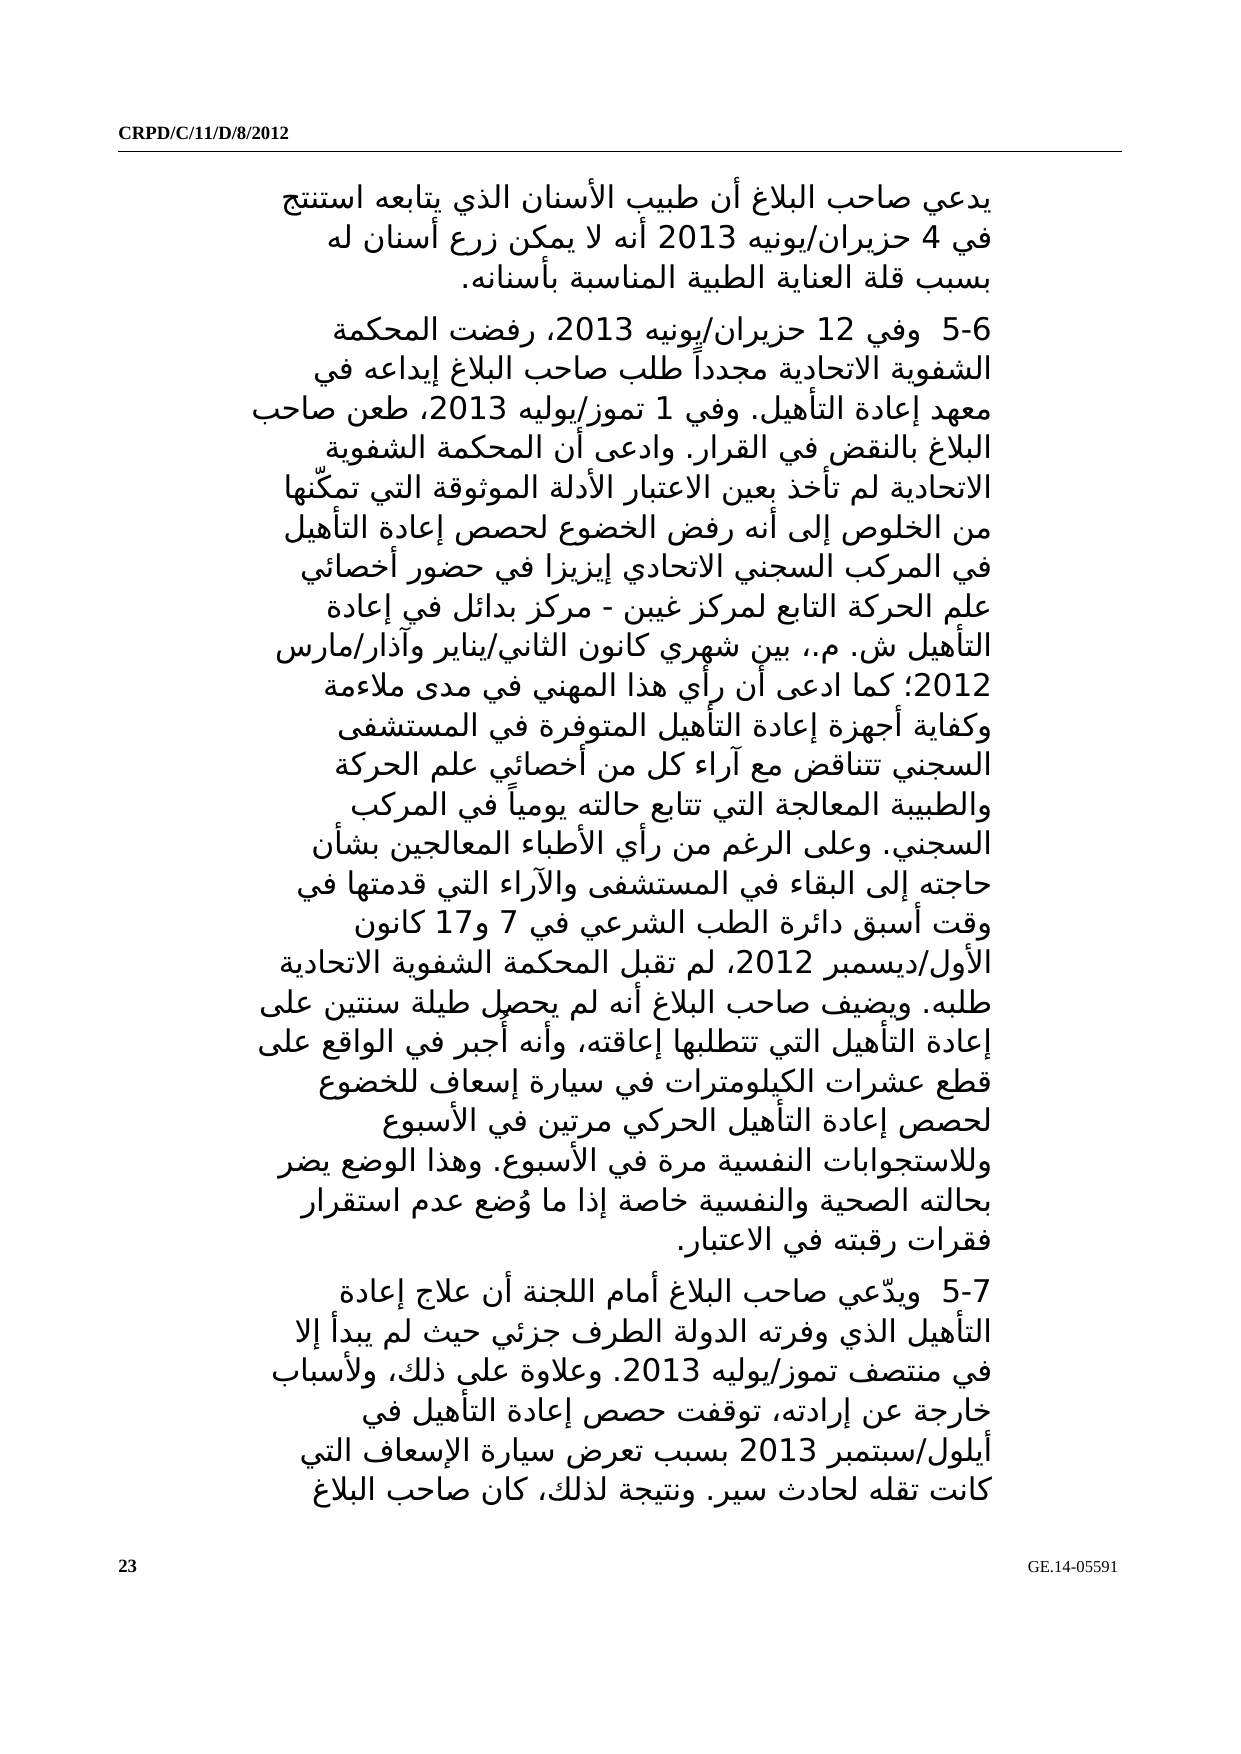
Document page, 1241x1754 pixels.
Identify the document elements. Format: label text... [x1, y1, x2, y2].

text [248, 1271, 992, 1508]
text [248, 177, 992, 296]
text 5-6 وفي 12 حزيران/يونيه 2013، رفضت المحكمة الشفوية الاتحادية مجدداً طلب صاحب البلاغ إيداعه في معهد إعادة التأهيل. وفي 1 تموز/يوليه 2013، طعن صاحب البلاغ بالنقض في القرار. وادعى أن المحكمة الشفوية الاتحادية لم تأخذ بعين الاعتبار الأدلة الموثوقة التي تمكّنها من الخلوص إلى أنه رفض الخضوع لحصص إعادة التأهيل في المركب السجني الاتحادي إيزيزا في حضور أخصائي علم الحركة التابع لمركز غيبن - مركز بدائل في إعادة التأهيل ش. م.، بين شهري كانون الثاني/يناير وآذار/مارس 2012؛ كما ادعى أن رأي هذا المهني في مدى ملاءمة وكفاية أجهزة إعادة التأهيل المتوفرة في المستشفى السجني تتناقض مع آراء كل من أخصائي علم الحركة والطبيبة المعالجة التي تتابع حالته يومياً في المركب السجني. وعلى الرغم من رأي الأطباء المعالجين بشأن حاجته إلى البقاء في المستشفى والآراء التي قدمتها في وقت أسبق دائرة الطب الشرعي في 7 و17 كانون الأول/ديسمبر 2012، لم تقبل المحكمة الشفوية الاتحادية طلبه. ويضيف صاحب البلاغ أنه لم يحصل طيلة سنتين على إعادة التأهيل التي تتطلبها إعاقته، وأنه أُجبر في الواقع على قطع عشرات الكيلومترات في سيارة إسعاف للخضوع لحصص إعادة التأهيل الحركي مرتين في الأسبوع وللاستجوابات النفسية مرة في الأسبوع. وهذا الوضع يضر بحالته الصحية والنفسية خاصة إذا ما وُضع عدم استقرار فقرات رقبته في الاعتبار. [248, 308, 992, 1258]
